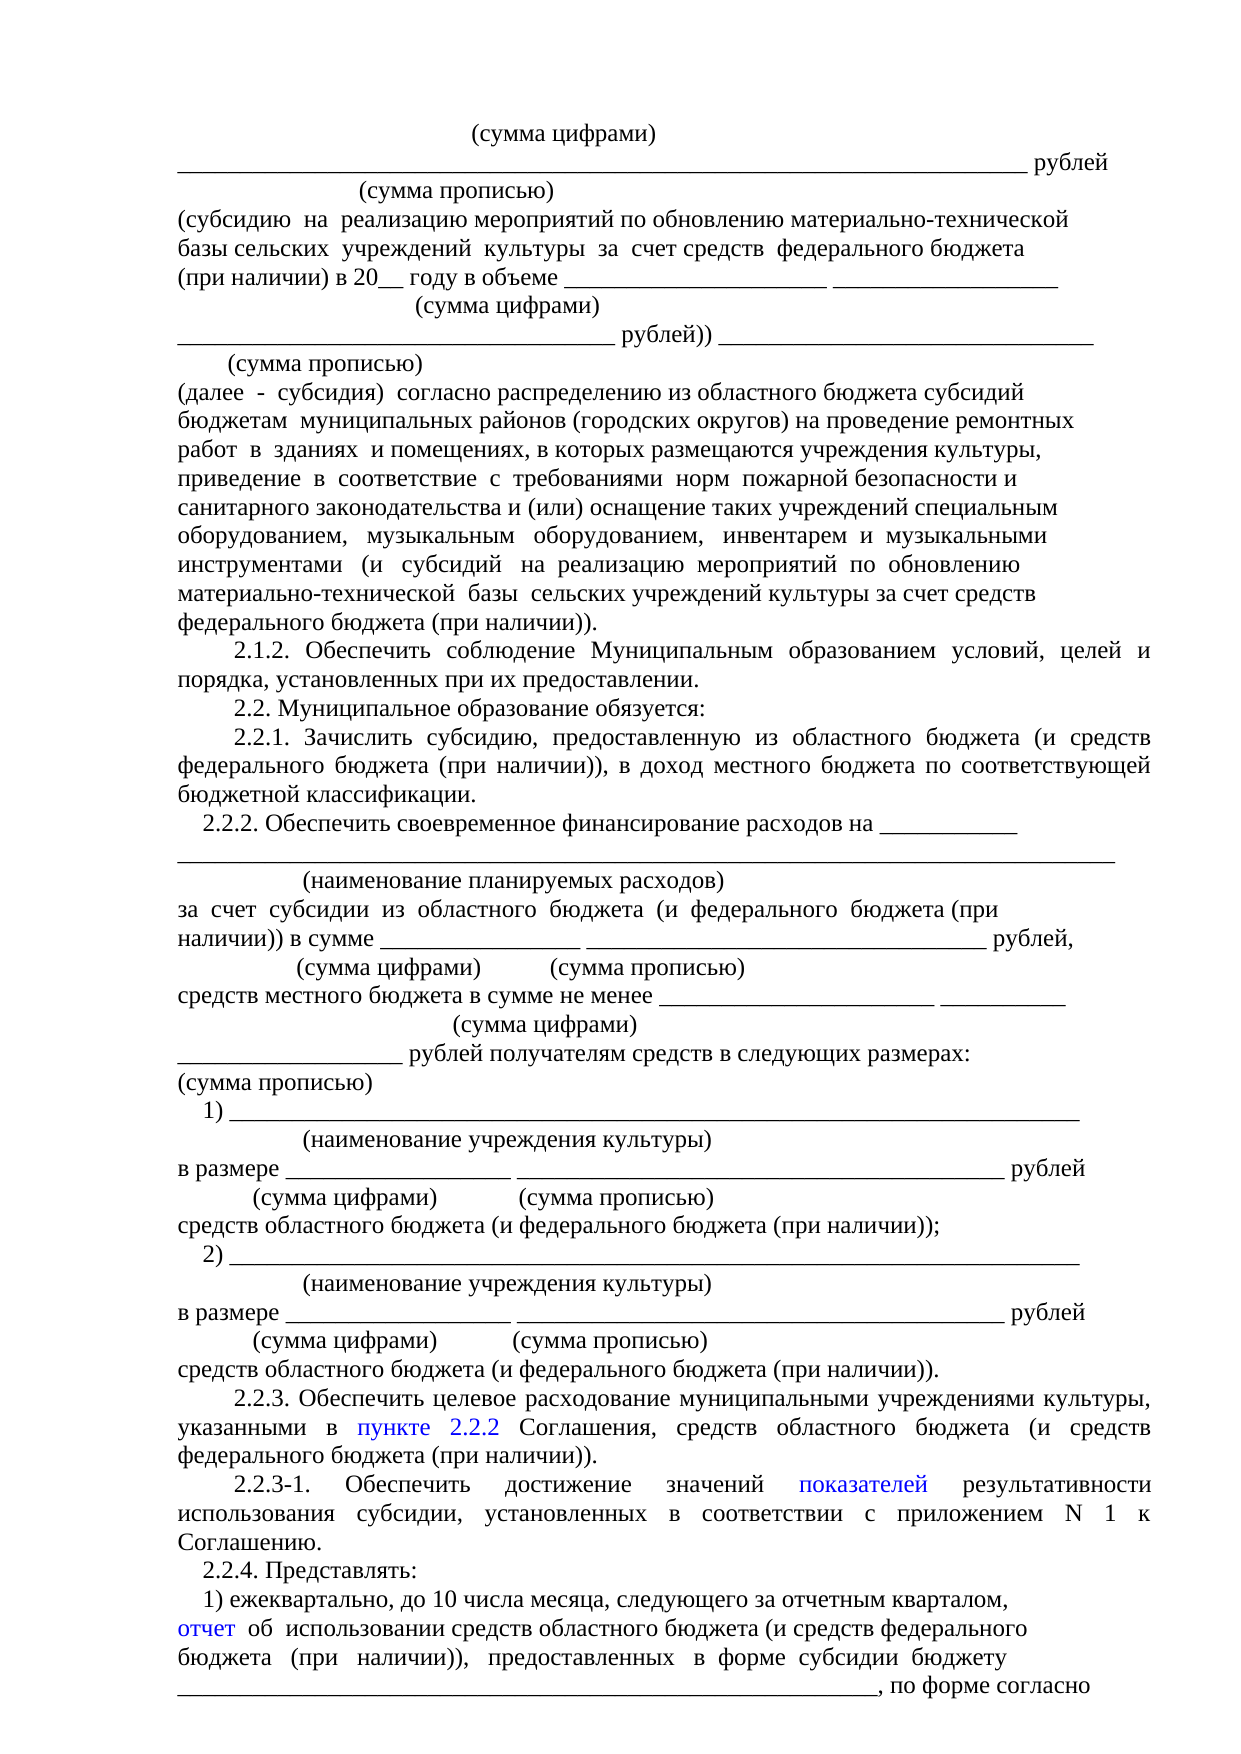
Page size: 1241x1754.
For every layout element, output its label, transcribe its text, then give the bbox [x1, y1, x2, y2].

text ___________________________________ рублей)) ______________________________ [177, 319, 1152, 348]
text приведение в соответствие с требованиями норм пожарной безопасности и [177, 463, 1152, 492]
text (сумма цифрами) (сумма прописью) [177, 952, 1152, 981]
text ________________________________________________________, по форме согласно [177, 1671, 1152, 1699]
text __________________ рублей получателям средств в следующих размерах: [177, 1038, 1152, 1067]
text (далее - субсидия) согласно распределению из областного бюджета субсидий [177, 377, 1152, 406]
text 1) ____________________________________________________________________ [177, 1096, 1152, 1124]
text за счет субсидии из областного бюджета (и федерального бюджета (при [177, 894, 1152, 923]
text федерального бюджета (при наличии)). [177, 607, 1152, 636]
text (сумма цифрами) [177, 1009, 1152, 1038]
text наличии)) в сумме ________________ ________________________________ рублей, [177, 923, 1152, 952]
text (сумма прописью) [177, 1067, 1152, 1096]
text санитарного законодательства и (или) оснащение таких учреждений специальным [177, 492, 1152, 521]
text бюджетам муниципальных районов (городских округов) на проведение ремонтных [177, 406, 1152, 434]
text (наименование учреждения культуры) [177, 1124, 1152, 1153]
text материально-технической базы сельских учреждений культуры за счет средств [177, 578, 1152, 607]
text 2.1.2. Обеспечить соблюдение Муниципальным образованием условий, целей и порядка, установленных при их предоставлении. [177, 636, 1152, 693]
text (наименование планируемых расходов) [177, 866, 1152, 894]
text (наименование учреждения культуры) [177, 1268, 1152, 1297]
text оборудованием, музыкальным оборудованием, инвентарем и музыкальными [177, 521, 1152, 549]
text (при наличии) в 20__ году в объеме _____________________ __________________ [177, 262, 1152, 291]
text 2.2.2. Обеспечить своевременное финансирование расходов на ___________ [177, 808, 1152, 837]
text (сумма цифрами) (сумма прописью) [177, 1182, 1152, 1211]
text (сумма прописью) [177, 176, 1152, 204]
text (сумма цифрами) [177, 291, 1152, 319]
text 2.2.3. Обеспечить целевое расходование муниципальными учреждениями культуры, указанными в пункте 2.2.2 Соглашения, средств областного бюджета (и средств федерального бюджета (при наличии)). [177, 1383, 1152, 1469]
text (субсидию на реализацию мероприятий по обновлению материально-технической [177, 204, 1152, 233]
text (сумма прописью) [177, 348, 1152, 377]
text средств местного бюджета в сумме не менее ______________________ __________ [177, 981, 1152, 1009]
text (сумма цифрами) (сумма прописью) [177, 1326, 1152, 1354]
text работ в зданиях и помещениях, в которых размещаются учреждения культуры, [177, 434, 1152, 463]
text 2.2.4. Представлять: [177, 1556, 1152, 1584]
text ___________________________________________________________________________ [177, 837, 1152, 866]
text 1) ежеквартально, до 10 числа месяца, следующего за отчетным кварталом, [177, 1584, 1152, 1613]
text (сумма цифрами) [177, 118, 1152, 147]
text средств областного бюджета (и федерального бюджета (при наличии)); [177, 1211, 1152, 1239]
text средств областного бюджета (и федерального бюджета (при наличии)). [177, 1354, 1152, 1383]
text инструментами (и субсидий на реализацию мероприятий по обновлению [177, 549, 1152, 578]
text бюджета (при наличии)), предоставленных в форме субсидии бюджету [177, 1642, 1152, 1671]
text базы сельских учреждений культуры за счет средств федерального бюджета [177, 233, 1152, 262]
text 2.2. Муниципальное образование обязуется: [177, 693, 1152, 722]
text в размере __________________ _______________________________________ рублей [177, 1297, 1152, 1326]
text 2.2.3-1. Обеспечить достижение значений показателей результативности использования субсидии, установленных в соответствии с приложением N 1 к Соглашению. [177, 1469, 1152, 1556]
text отчет об использовании средств областного бюджета (и средств федерального [177, 1613, 1152, 1642]
text 2) ____________________________________________________________________ [177, 1239, 1152, 1268]
text ____________________________________________________________________ рублей [177, 147, 1152, 176]
text в размере __________________ _______________________________________ рублей [177, 1153, 1152, 1182]
text 2.2.1. Зачислить субсидию, предоставленную из областного бюджета (и средств федерального бюджета (при наличии)), в доход местного бюджета по соответствующей бюджетной классификации. [177, 722, 1152, 808]
